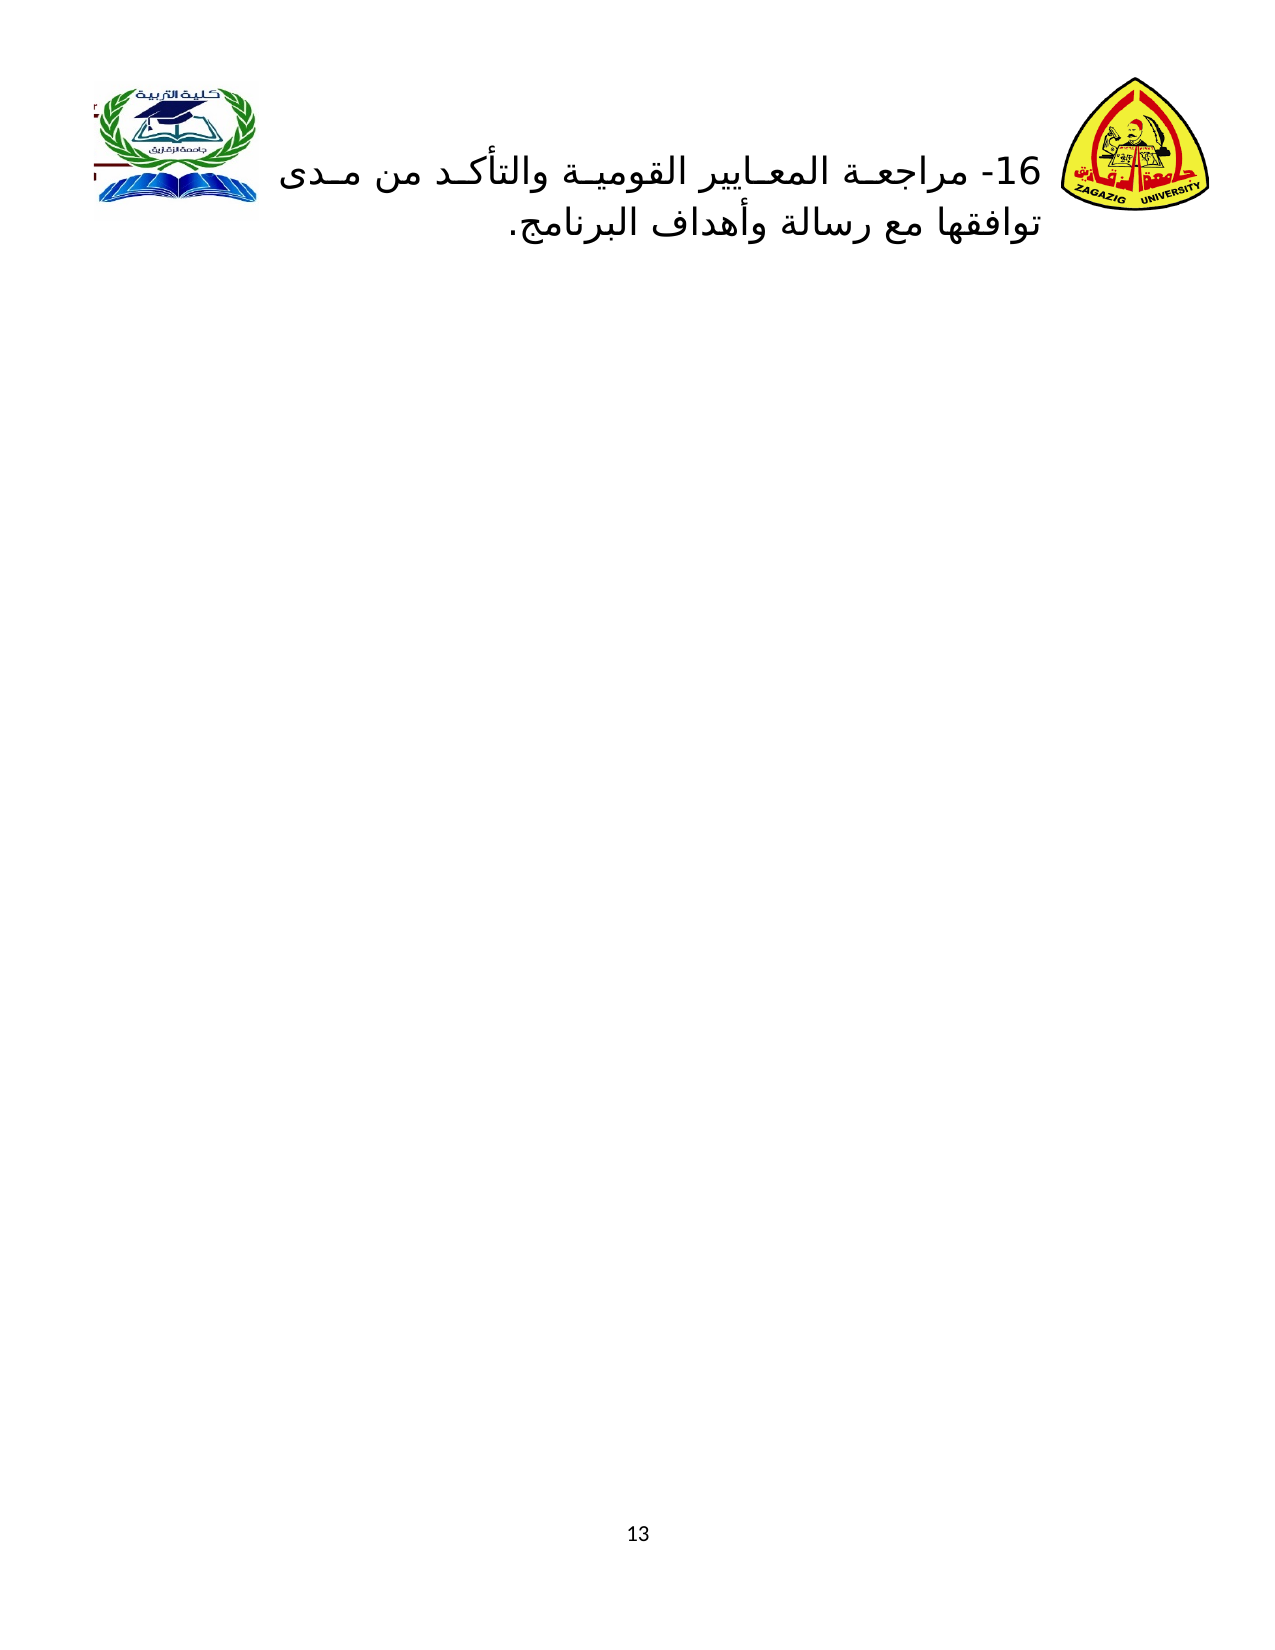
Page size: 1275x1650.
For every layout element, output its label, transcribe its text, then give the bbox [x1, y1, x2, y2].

picture [1061, 76, 1210, 211]
picture [93, 81, 260, 221]
text 16- مراجعة المعايير القومية والتأكد من مدى توافقها مع رسالة وأهداف البرنامج. [150, 150, 1125, 244]
